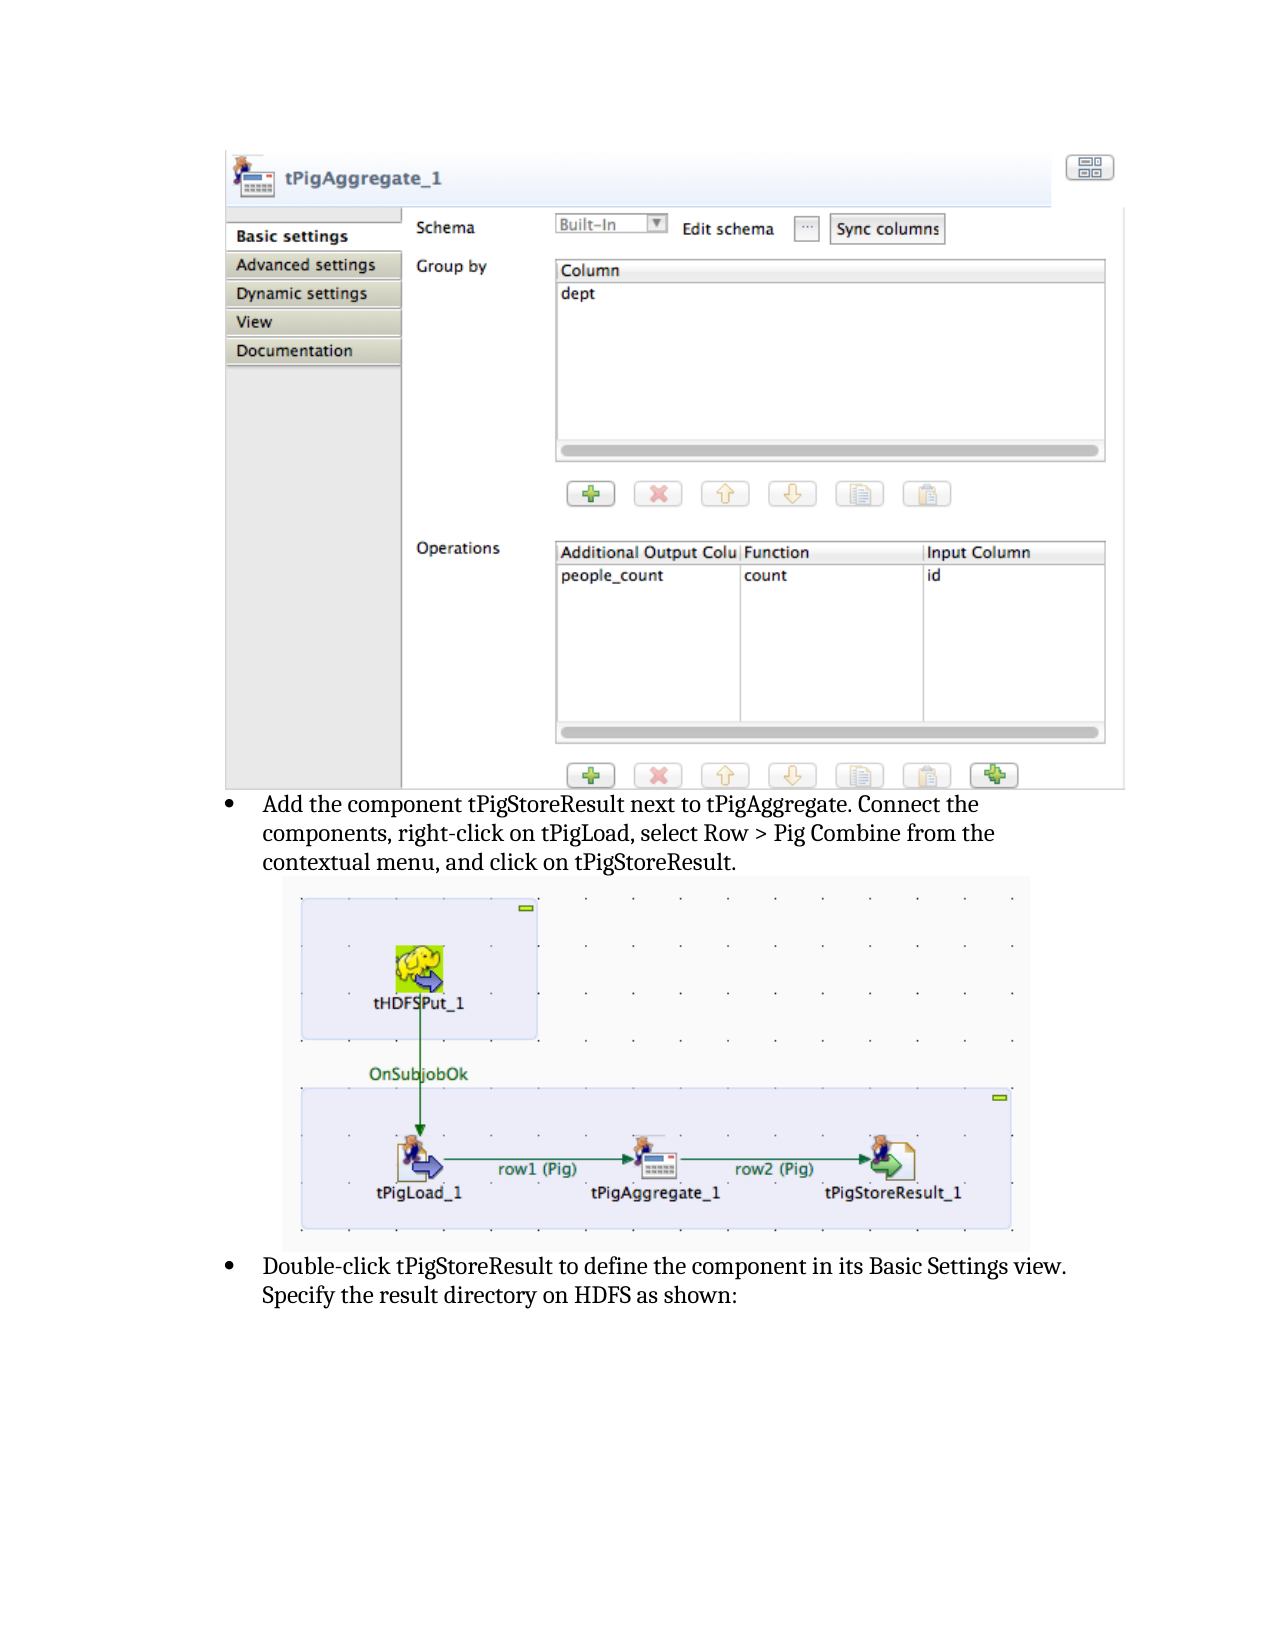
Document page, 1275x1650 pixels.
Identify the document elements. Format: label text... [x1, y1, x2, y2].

picture [225, 150, 1125, 790]
picture [282, 876, 1031, 1252]
list Add the component tPigStoreResult next to tPigAggregate. Connect the components, right-click on tPigLoad, select Row > Pig Combine from the contextual menu, and click on tPigStoreResult. [225, 790, 1087, 876]
list Double-click tPigStoreResult to define the component in its Basic Settings view. Specify the result directory on HDFS as shown: [225, 1252, 1087, 1309]
